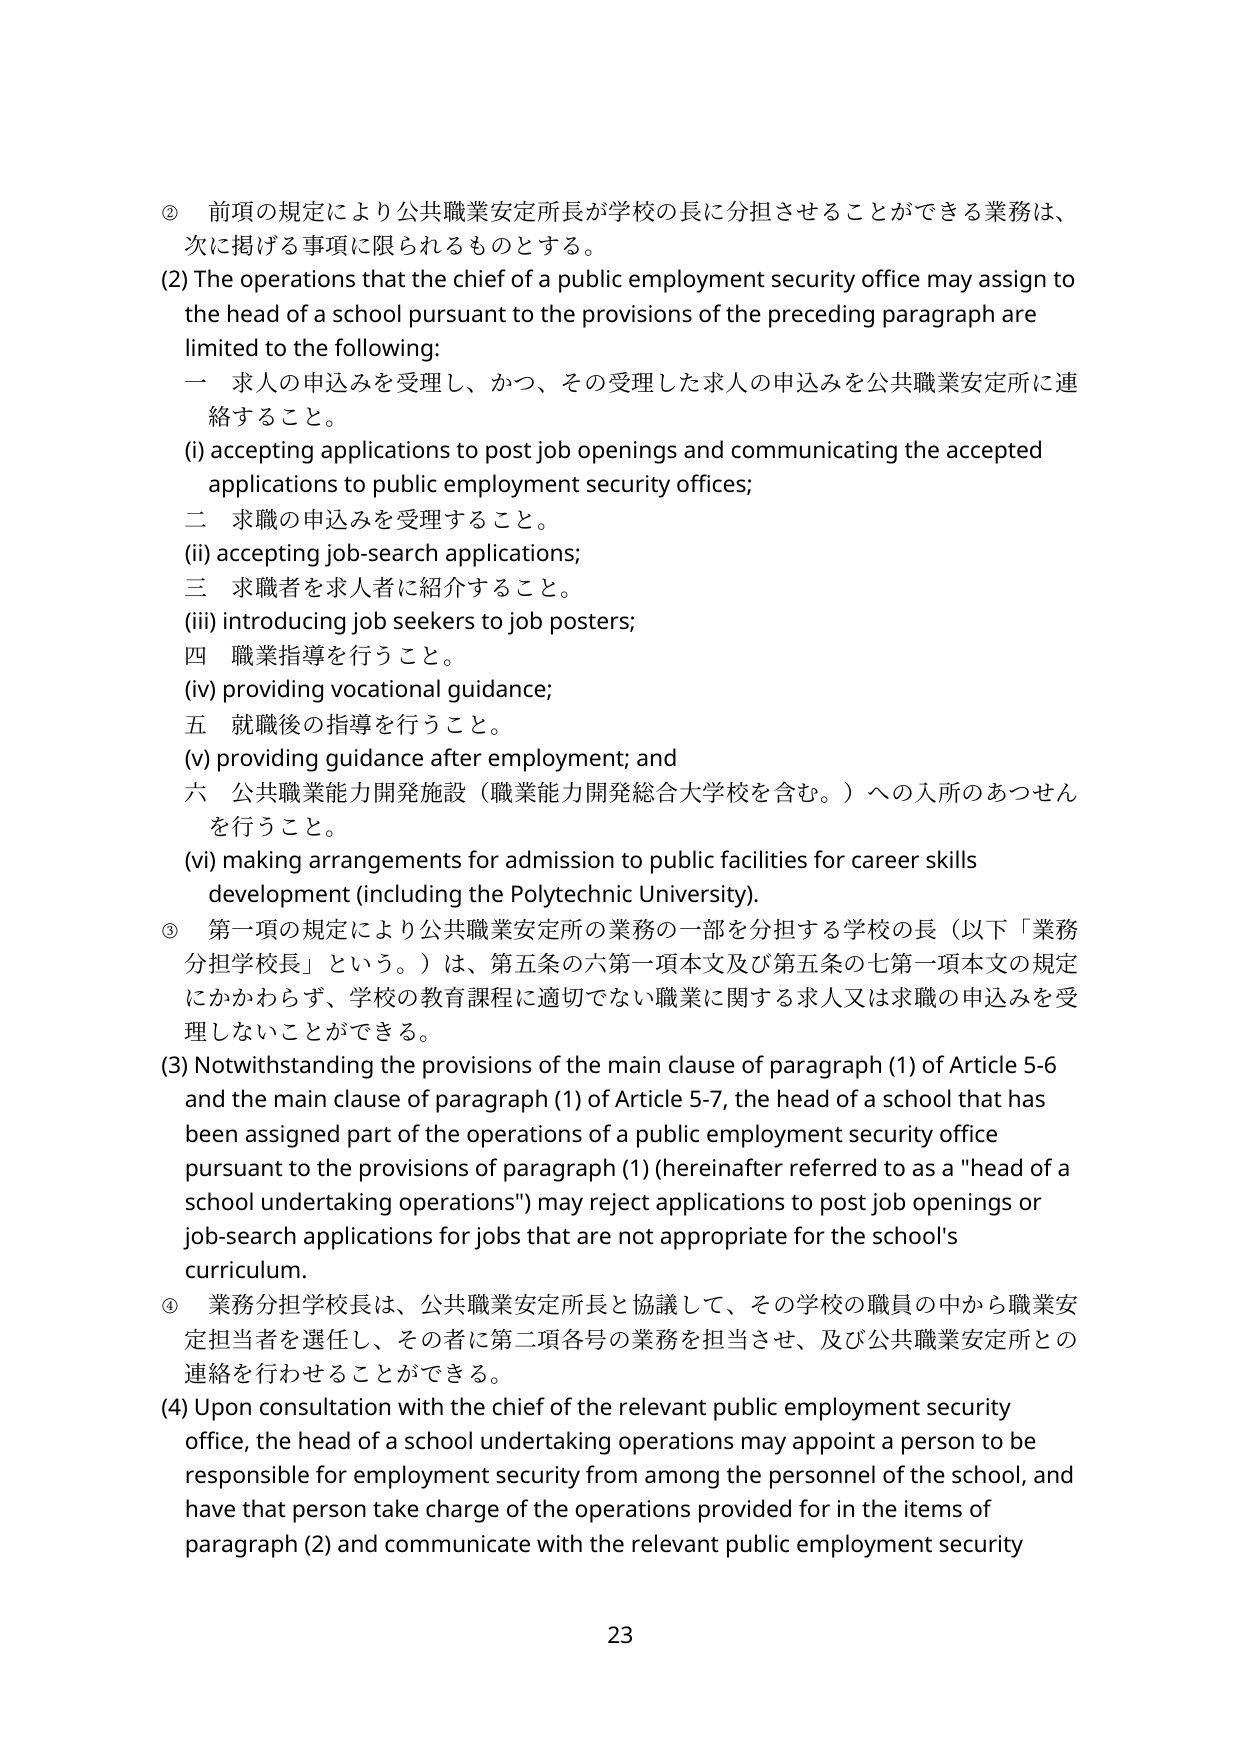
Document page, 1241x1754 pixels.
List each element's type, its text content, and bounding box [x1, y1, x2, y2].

text (iv) providing vocational guidance; [184, 672, 1079, 706]
text 四 職業指導を行うこと。 [184, 638, 1079, 672]
text 五 就職後の指導を行うこと。 [184, 706, 1079, 740]
text (vi) making arrangements for admission to public facilities for career skills development (including the Polytechnic University). [184, 843, 1079, 911]
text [161, 1389, 1079, 1560]
text (ii) accepting job-search applications; [184, 535, 1079, 569]
text 三 求職者を求人者に紹介すること。 [184, 569, 1079, 604]
text (3) Notwithstanding the provisions of the main clause of paragraph (1) of Article 5-6 and the main clause of paragraph (1) of Article 5-7, the head of a school that has been assigned part of the operations of a public employment security office pursuant to the provisions of paragraph (1) (hereinafter referred to as a "head of a school undertaking operations") may reject applications to post job openings or job-search applications for jobs that are not appropriate for the school's curriculum. [161, 1048, 1079, 1287]
text 二 求職の申込みを受理すること。 [184, 501, 1079, 535]
text (iii) introducing job seekers to job posters; [184, 604, 1079, 638]
text (2) The operations that the chief of a public employment security office may assign to the head of a school pursuant to the provisions of the preceding paragraph are limited to the following: [161, 262, 1079, 364]
text ③ 第一項の規定により公共職業安定所の業務の一部を分担する学校の長（以下「業務分担学校長」という。）は、第五条の六第一項本文及び第五条の七第一項本文の規定にかかわらず、学校の教育課程に適切でない職業に関する求人又は求職の申込みを受理しないことができる。 [161, 911, 1079, 1048]
text (v) providing guidance after employment; and [184, 740, 1079, 774]
text ④ 業務分担学校長は、公共職業安定所長と協議して、その学校の職員の中から職業安定担当者を選任し、その者に第二項各号の業務を担当させ、及び公共職業安定所との連絡を行わせることができる。 [161, 1287, 1079, 1389]
text 一 求人の申込みを受理し、かつ、その受理した求人の申込みを公共職業安定所に連絡すること。 [184, 364, 1079, 433]
text ② 前項の規定により公共職業安定所長が学校の長に分担させることができる業務は、次に掲げる事項に限られるものとする。 [161, 194, 1079, 262]
text (i) accepting applications to post job openings and communicating the accepted applications to public employment security offices; [184, 433, 1079, 501]
text 六 公共職業能力開発施設（職業能力開発総合大学校を含む。）への入所のあつせんを行うこと。 [184, 774, 1079, 843]
